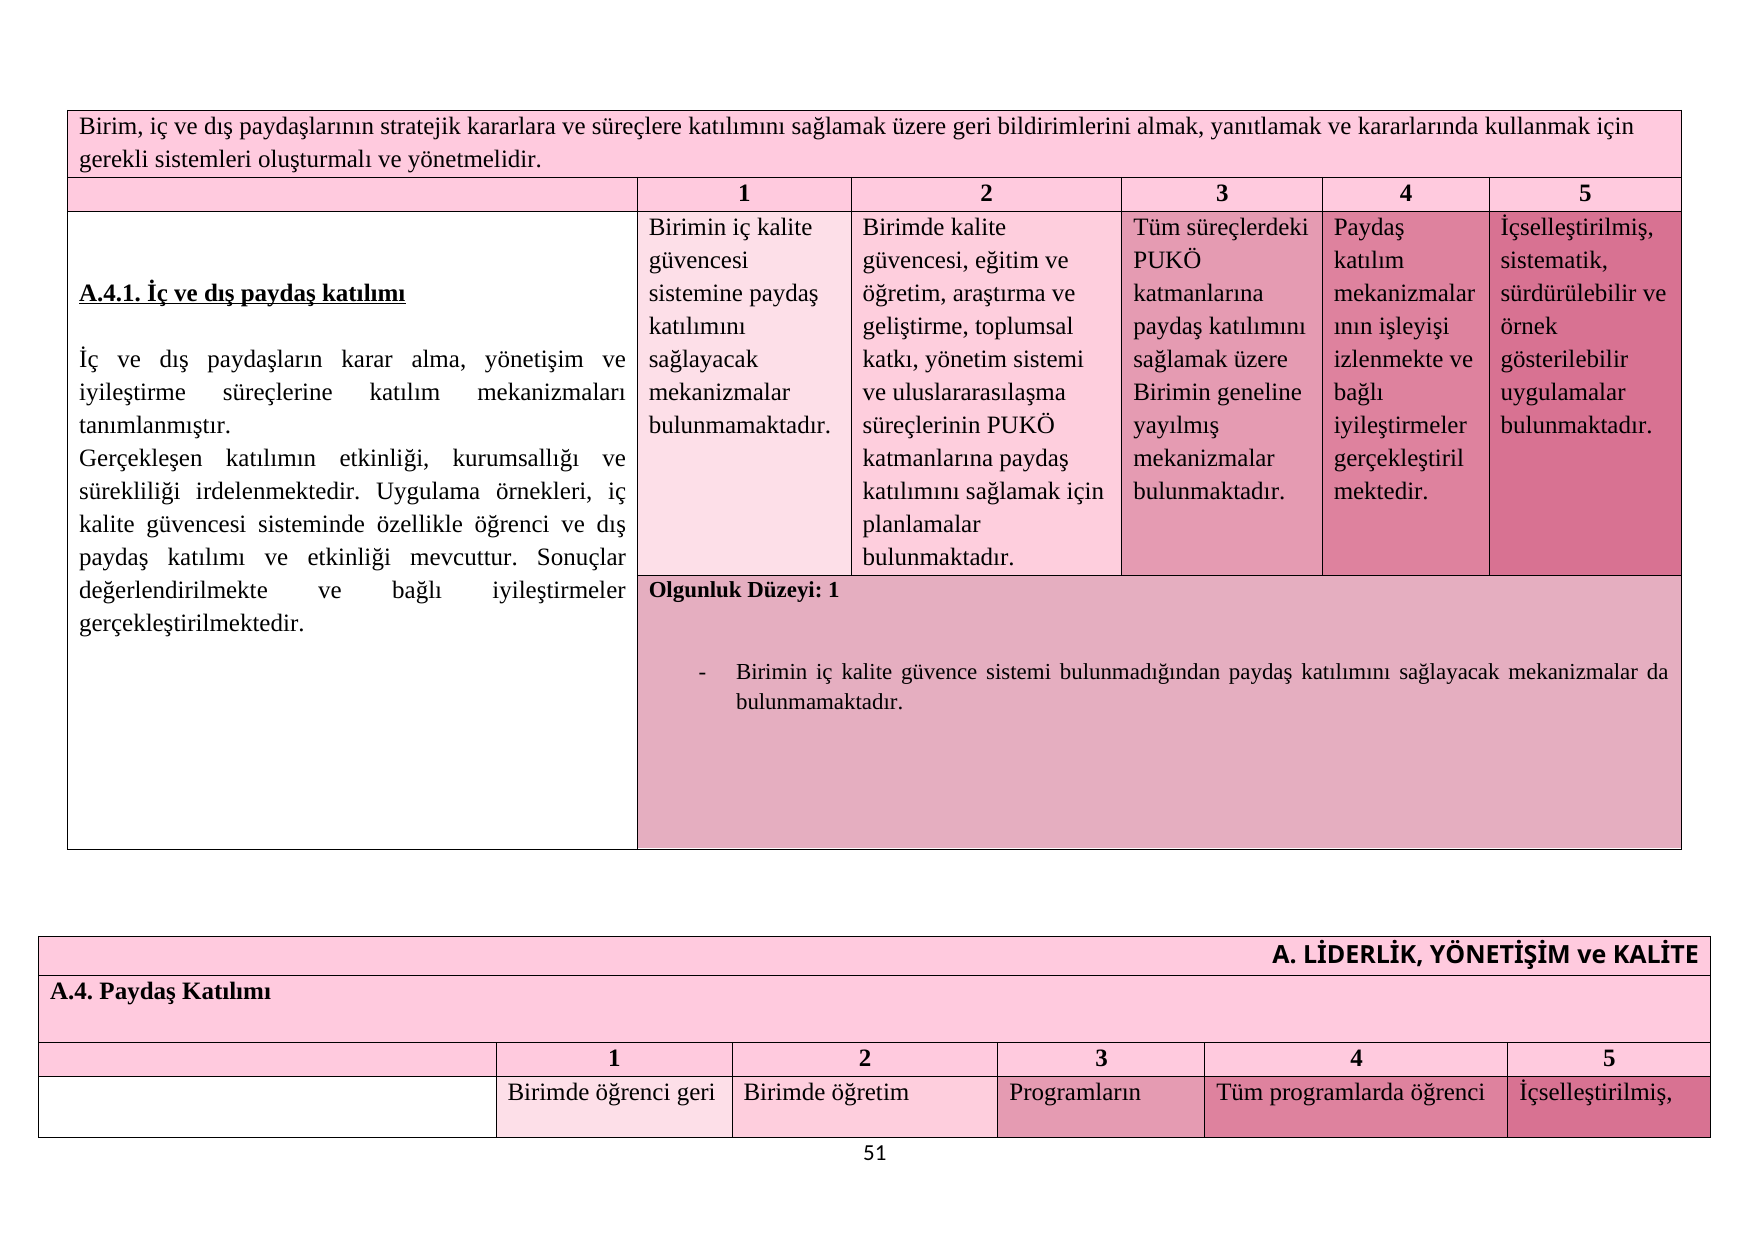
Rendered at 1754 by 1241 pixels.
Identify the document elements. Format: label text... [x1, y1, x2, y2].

table_cell 5 [1490, 178, 1681, 211]
table_cell Birimde kalite güvencesi, eğitim ve öğretim, araştırma ve geliştirme, toplumsal katkı, yönetim sistemi ve uluslararasılaşma süreçlerinin PUKÖ katmanlarına paydaş katılımını sağlamak için planlamalar bulunmaktadır. [852, 212, 1121, 575]
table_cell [1205, 1077, 1507, 1137]
table_cell A.4.1. İç ve dış paydaş katılımı İç ve dış paydaşların karar alma, yönetişim ve iyileştirme süreçlerine katılım mekanizmaları tanımlanmıştır. Gerçekleşen katılımın etkinliği, kurumsallığı ve sürekliliği irdelenmektedir. Uygulama örnekleri, iç kalite güvencesi sisteminde özellikle öğrenci ve dış paydaş katılımı ve etkinliği mevcuttur. Sonuçlar değerlendirilmekte ve bağlı iyileştirmeler gerçekleştirilmektedir. [68, 212, 637, 848]
table_cell 2 [852, 178, 1121, 211]
table_header A. LİDERLİK, YÖNETİŞİM ve KALİTE [39, 937, 1710, 975]
table_cell [39, 1043, 496, 1076]
table_cell Olgunluk Düzeyi: 1 Birimin iç kalite güvence sistemi bulunmadığından paydaş katılımını sağlayacak mekanizmalar da bulunmamaktadır. [638, 576, 1681, 848]
table_cell A.4. Paydaş Katılımı [39, 976, 1710, 1042]
table_cell Paydaş katılım mekanizmalarının işleyişi izlenmekte ve bağlı iyileştirmeler gerçekleştirilmektedir. [1323, 212, 1489, 575]
table_cell İçselleştirilmiş, sistematik, sürdürülebilir ve örnek gösterilebilir uygulamalar bulunmaktadır. [1490, 212, 1681, 575]
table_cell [998, 1077, 1204, 1137]
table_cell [68, 111, 1681, 177]
table_cell 5 [1508, 1043, 1710, 1076]
table_cell 1 [638, 178, 851, 211]
table_cell 4 [1323, 178, 1489, 211]
table_cell 3 [1122, 178, 1322, 211]
table_cell 3 [998, 1043, 1204, 1076]
table_cell [68, 178, 637, 211]
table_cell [497, 1077, 732, 1137]
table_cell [733, 1077, 997, 1137]
table_cell 1 [497, 1043, 732, 1076]
table_cell 2 [733, 1043, 997, 1076]
table_cell Tüm süreçlerdeki PUKÖ katmanlarına paydaş katılımını sağlamak üzere Birimin geneline yayılmış mekanizmalar bulunmaktadır. [1122, 212, 1322, 575]
table_cell Birimin iç kalite güvencesi sistemine paydaş katılımını sağlayacak mekanizmalar bulunmamaktadır. [638, 212, 851, 575]
table_cell 4 [1205, 1043, 1507, 1076]
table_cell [1508, 1077, 1710, 1137]
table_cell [39, 1077, 496, 1137]
